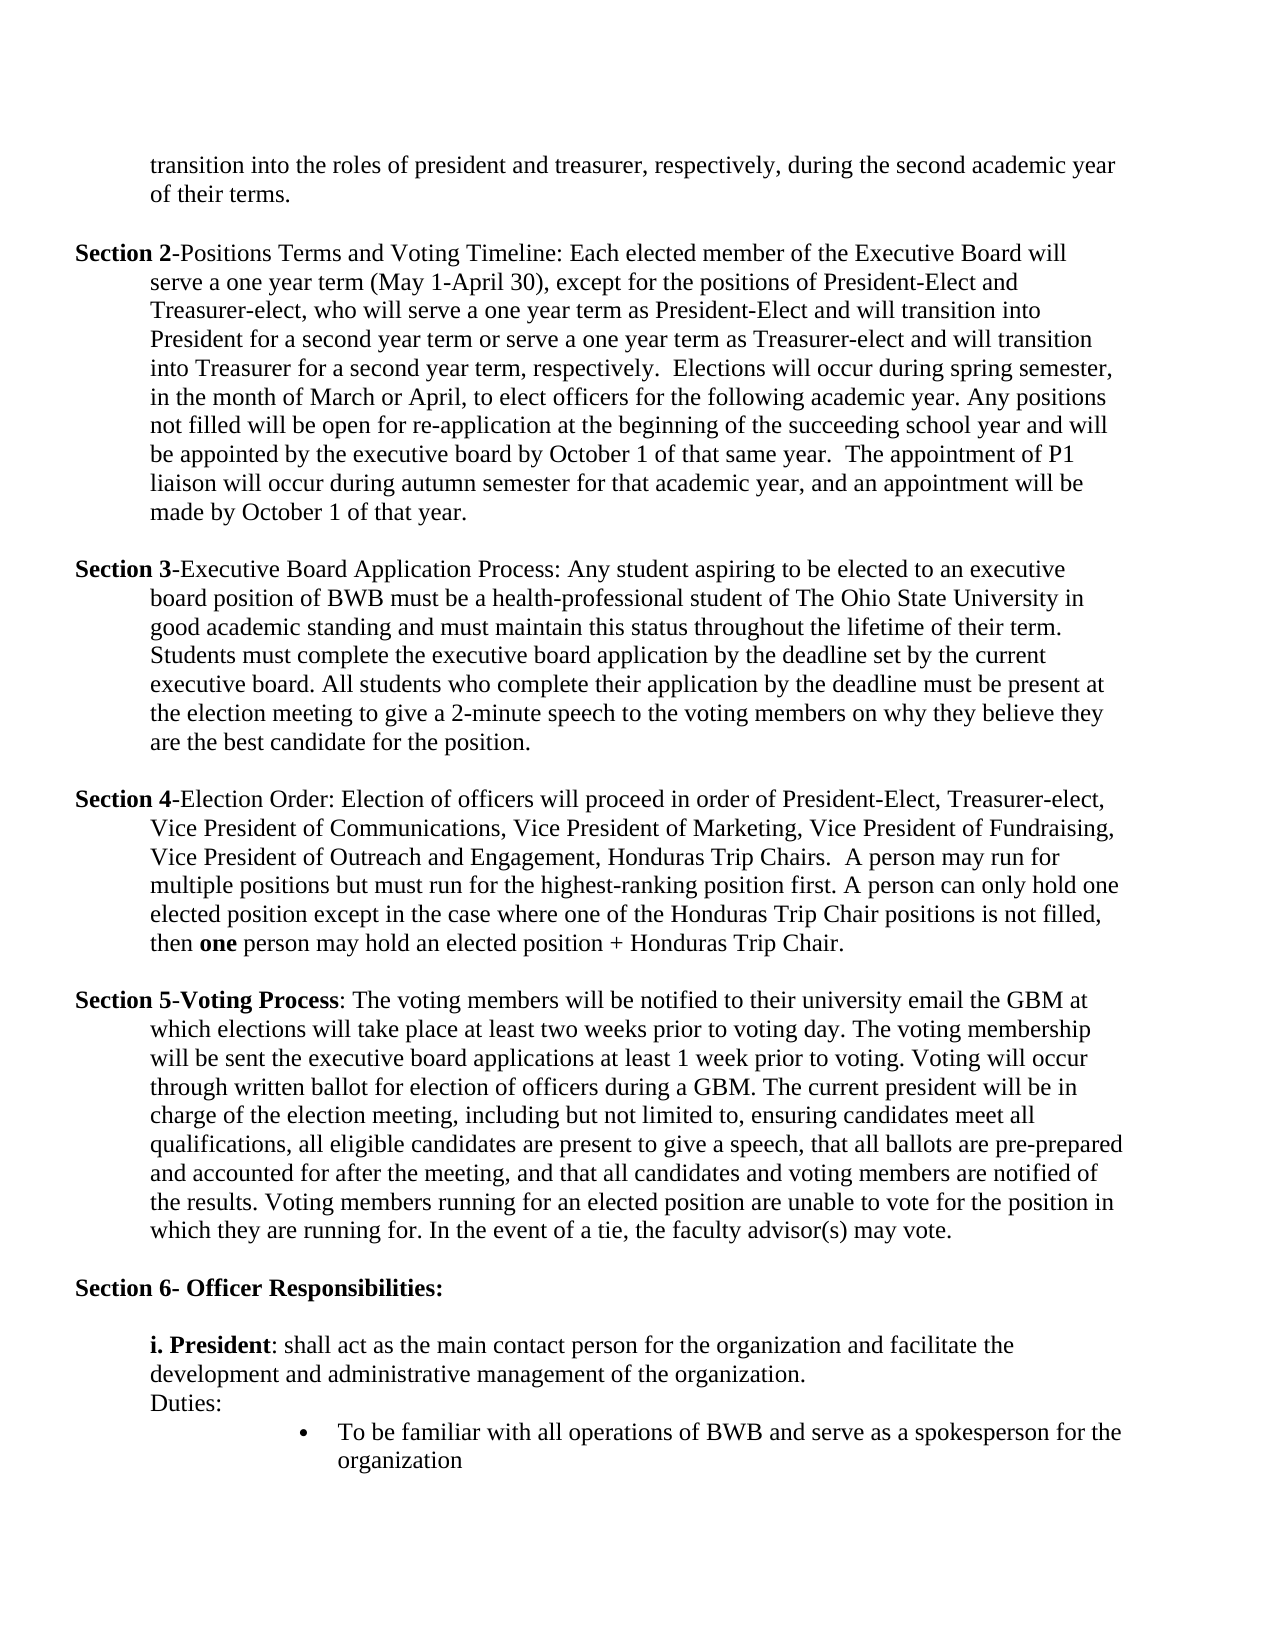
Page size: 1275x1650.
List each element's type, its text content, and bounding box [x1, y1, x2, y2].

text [75, 150, 1125, 207]
list To be familiar with all operations of BWB and serve as a spokesperson for the organization [300, 1417, 1125, 1474]
text i. President: shall act as the main contact person for the organization and facilitate the development and administrative management of the organization. [150, 1331, 1125, 1388]
text Section 3-Executive Board Application Process: Any student aspiring to be elected to an executive board position of BWB must be a health-professional student of The Ohio State University in good academic standing and must maintain this status throughout the lifetime of their term. Students must complete the executive board application by the deadline set by the current executive board. All students who complete their application by the deadline must be present at the election meeting to give a 2-minute speech to the voting members on why they believe they are the best candidate for the position. [75, 554, 1125, 756]
text Section 5-Voting Process: The voting members will be notified to their university email the GBM at which elections will take place at least two weeks prior to voting day. The voting membership will be sent the executive board applications at least 1 week prior to voting. Voting will occur through written ballot for election of officers during a GBM. The current president will be in charge of the election meeting, including but not limited to, ensuring candidates meet all qualifications, all eligible candidates are present to give a speech, that all ballots are pre-prepared and accounted for after the meeting, and that all candidates and voting members are notified of the results. Voting members running for an elected position are unable to vote for the position in which they are running for. In the event of a tie, the faculty advisor(s) may vote. [75, 986, 1125, 1244]
text Section 2-Positions Terms and Voting Timeline: Each elected member of the Executive Board will serve a one year term (May 1-April 30), except for the positions of President-Elect and Treasurer-elect, who will serve a one year term as President-Elect and will transition into President for a second year term or serve a one year term as Treasurer-elect and will transition into Treasurer for a second year term, respectively. Elections will occur during spring semester, in the month of March or April, to elect officers for the following academic year. Any positions not filled will be open for re-application at the beginning of the succeeding school year and will be appointed by the executive board by October 1 of that same year. The appointment of P1 liaison will occur during autumn semester for that academic year, and an appointment will be made by October 1 of that year. [75, 238, 1125, 526]
text Duties: [75, 1388, 1125, 1417]
text Section 4-Election Order: Election of officers will proceed in order of President-Elect, Treasurer-elect, Vice President of Communications, Vice President of Marketing, Vice President of Fundraising, Vice President of Outreach and Engagement, Honduras Trip Chairs. A person may run for multiple positions but must run for the highest-ranking position first. A person can only hold one elected position except in the case where one of the Honduras Trip Chair positions is not filled, then one person may hold an elected position + Honduras Trip Chair. [75, 784, 1125, 957]
text Section 6- Officer Responsibilities: [75, 1273, 1125, 1302]
